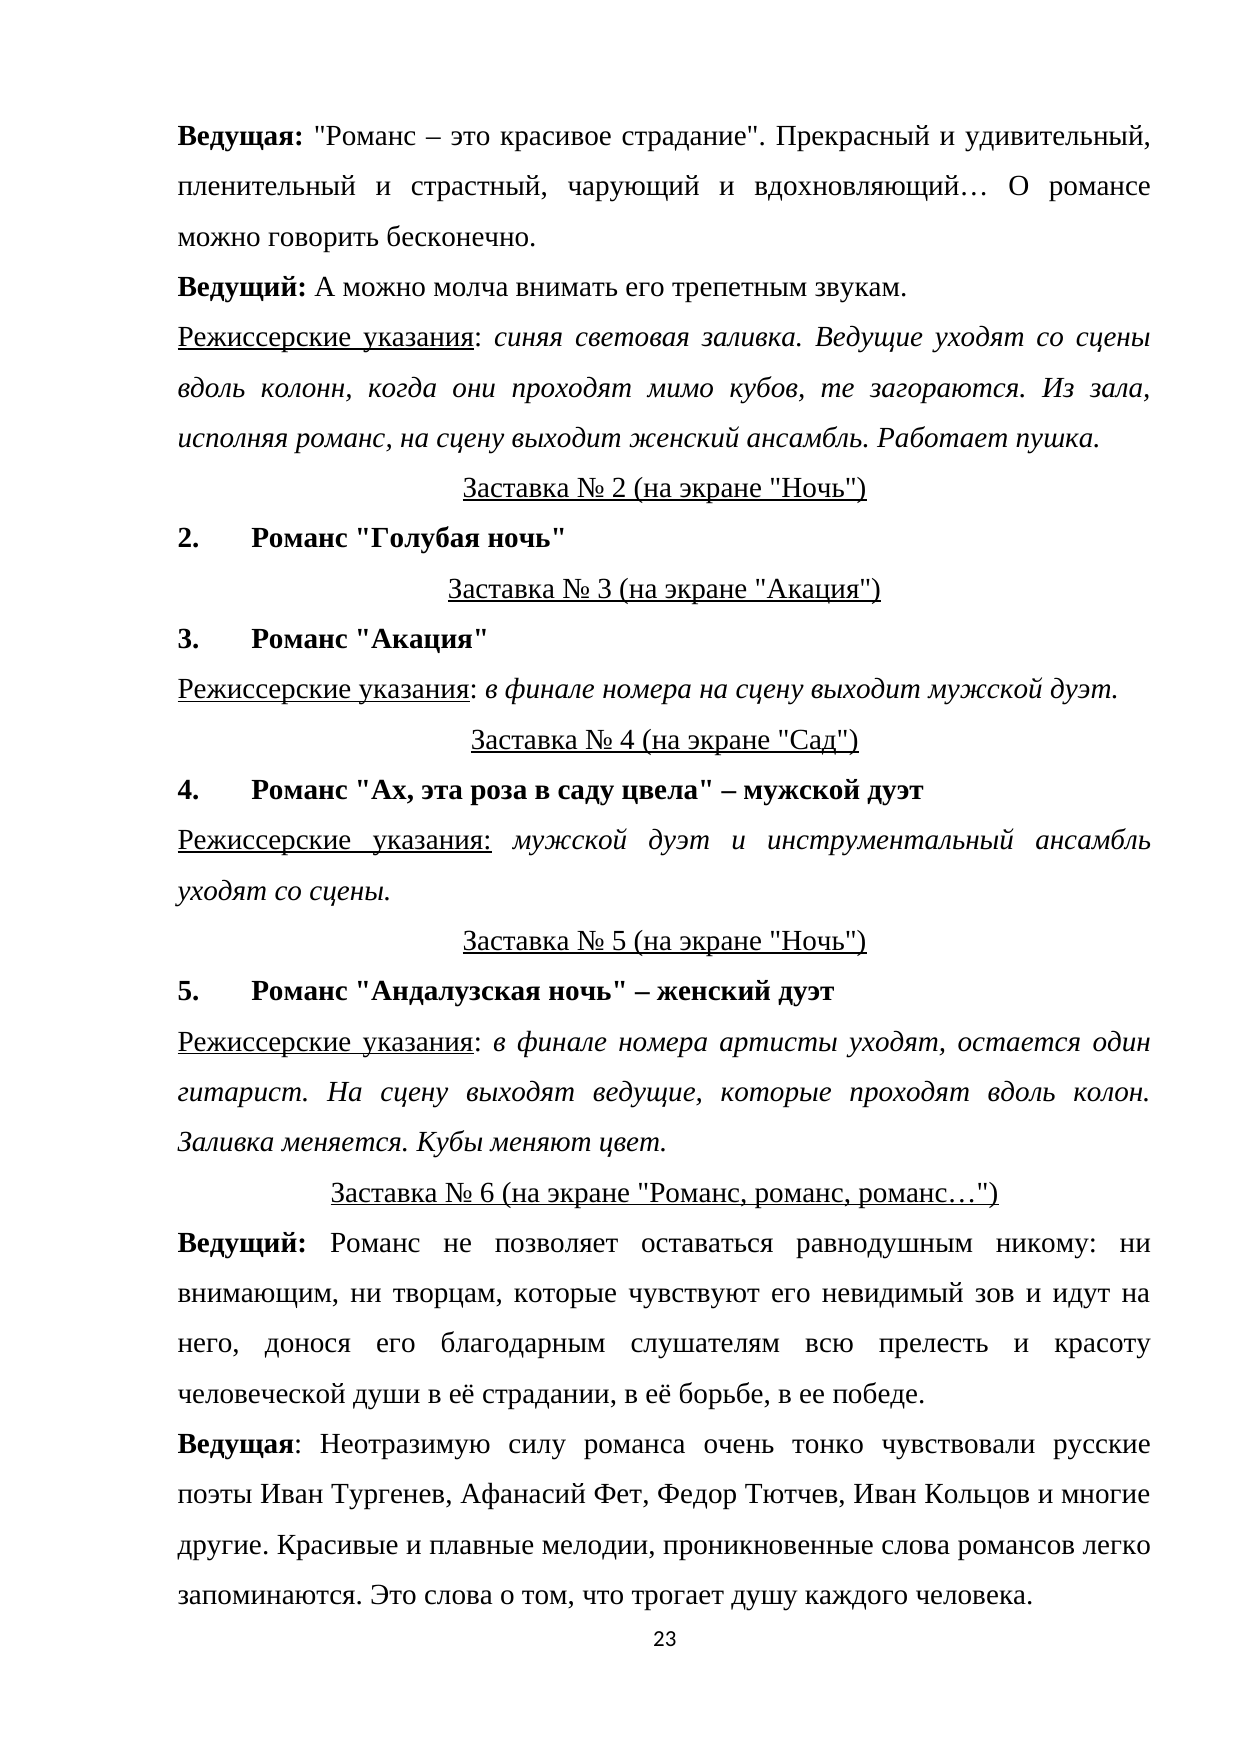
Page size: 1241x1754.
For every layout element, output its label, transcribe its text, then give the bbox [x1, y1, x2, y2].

text Ведущая: Неотразимую силу романса очень тонко чувствовали русские поэты Иван Тургенев, Афанасий Фет, Федор Тютчев, Иван Кольцов и многие другие. Красивые и плавные мелодии, проникновенные слова романсов легко запоминаются. Это слова о том, что трогает душу каждого человека. [177, 1426, 1152, 1611]
text Режиссерские указания: синяя световая заливка. Ведущие уходят со сцены вдоль колонн, когда они проходят мимо кубов, те загораются. Из зала, исполняя романс, на сцену выходит женский ансамбль. Работает пушка. [177, 319, 1152, 453]
list Романс "Акация" [177, 621, 1152, 655]
text Заставка № 6 (на экране "Романс, романс, романс…") [177, 1175, 1152, 1208]
text Ведущая: "Романс – это красивое страдание". Прекрасный и удивительный, пленительный и страстный, чарующий и вдохновляющий… О романсе можно говорить бесконечно. [177, 118, 1152, 252]
text Заставка № 4 (на экране "Сад") [177, 722, 1152, 755]
list Романс "Голубая ночь" [177, 521, 1152, 554]
text Режиссерские указания: в финале номера на сцену выходит мужской дуэт. [177, 672, 1152, 705]
list Романс "Ах, эта роза в саду цвела" – мужской дуэт [177, 772, 1152, 806]
text Ведущий: Романс не позволяет оставаться равнодушным никому: ни внимающим, ни творцам, которые чувствуют его невидимый зов и идут на него, донося его благодарным слушателям всю прелесть и красоту человеческой души в её страдании, в её борьбе, в ее победе. [177, 1225, 1152, 1409]
text Заставка № 5 (на экране "Ночь") [177, 923, 1152, 957]
text Заставка № 3 (на экране "Акация") [177, 571, 1152, 604]
text Заставка № 2 (на экране "Ночь") [177, 470, 1152, 504]
text Режиссерские указания: мужской дуэт и инструментальный ансамбль уходят со сцены. [177, 822, 1152, 906]
text Режиссерские указания: в финале номера артисты уходят, остается один гитарист. На сцену выходят ведущие, которые проходят вдоль колон. Заливка меняется. Кубы меняют цвет. [177, 1024, 1152, 1158]
text Ведущий: А можно молча внимать его трепетным звукам. [177, 269, 1152, 303]
list Романс "Андалузская ночь" – женский дуэт [177, 973, 1152, 1007]
